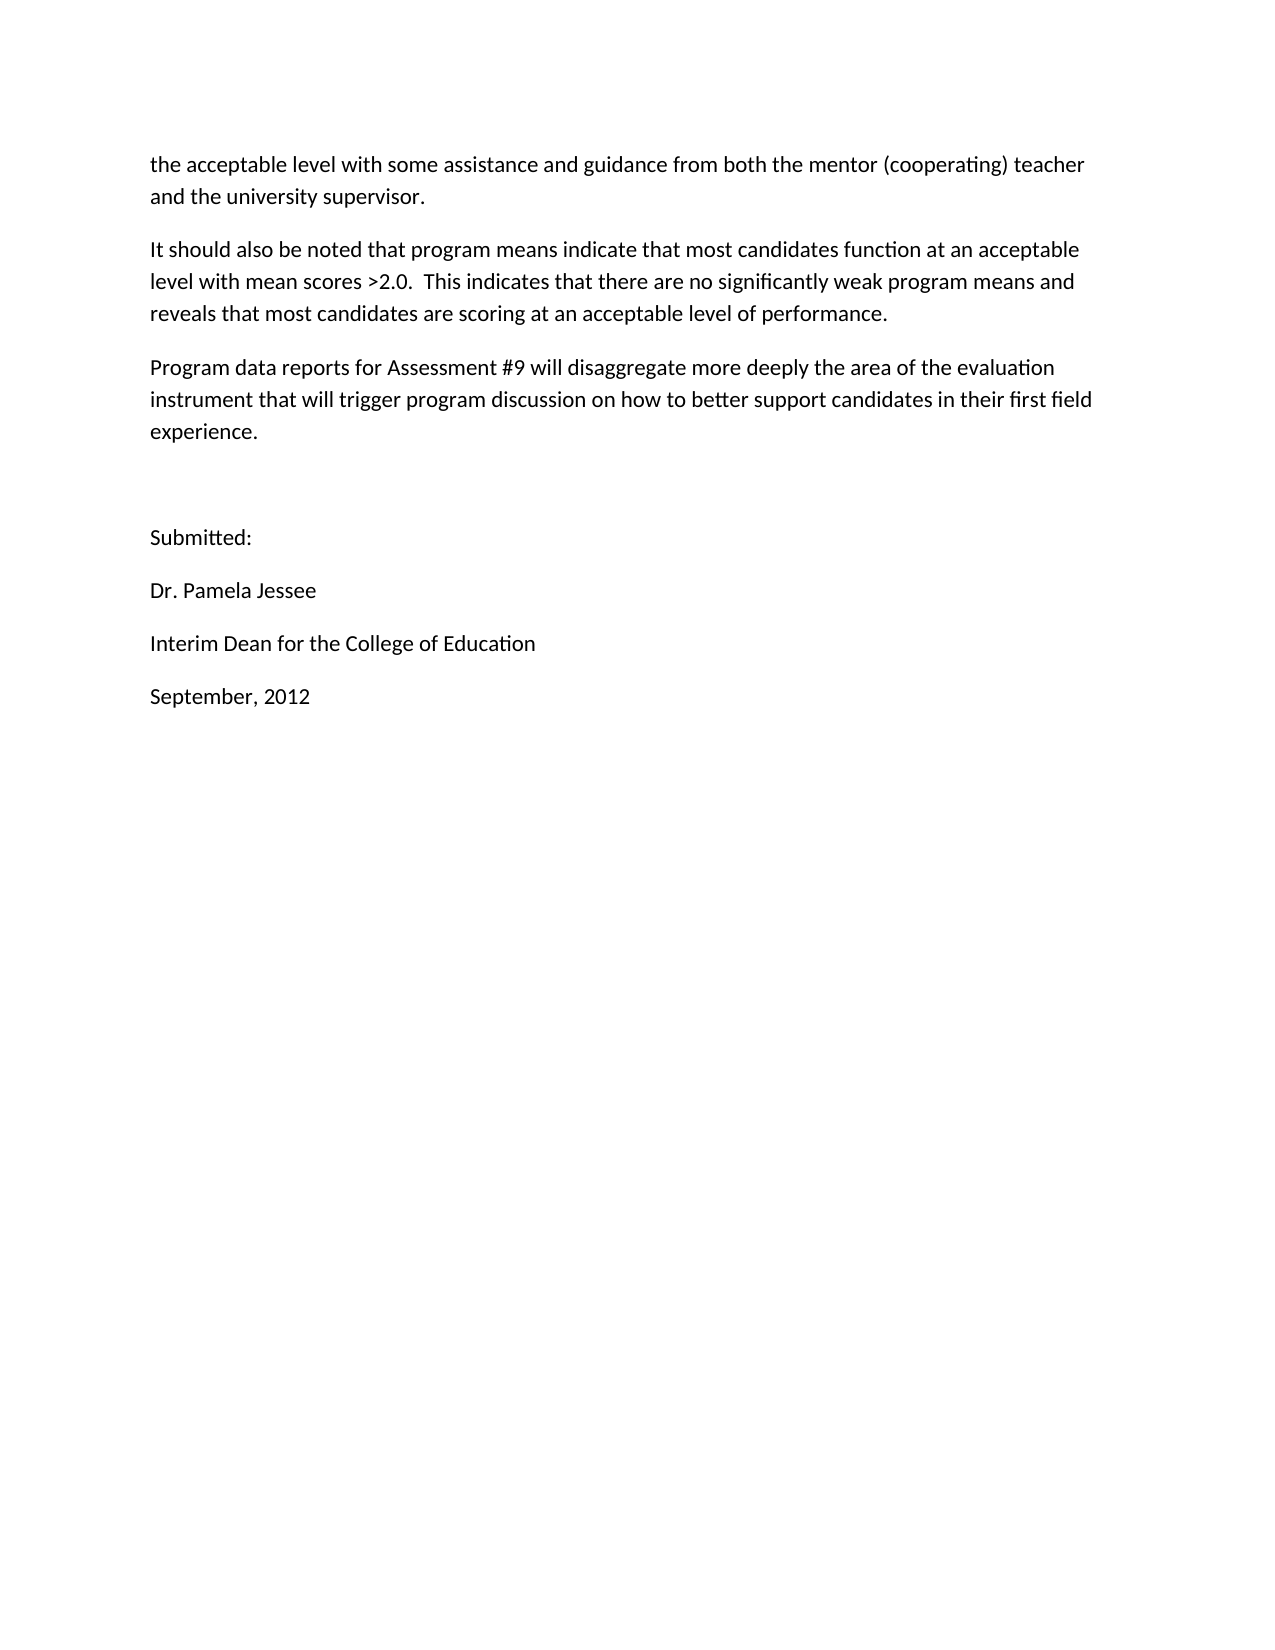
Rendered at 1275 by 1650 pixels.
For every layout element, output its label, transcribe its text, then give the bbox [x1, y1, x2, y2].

text It should also be noted that program means indicate that most candidates function at an acceptable level with mean scores >2.0. This indicates that there are no significantly weak program means and reveals that most candidates are scoring at an acceptable level of performance. [150, 235, 1125, 328]
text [150, 150, 1125, 210]
text Dr. Pamela Jessee [150, 576, 1125, 604]
text Submitted: [150, 523, 1125, 551]
text Program data reports for Assessment #9 will disaggregate more deeply the area of the evaluation instrument that will trigger program discussion on how to better support candidates in their first field experience. [150, 353, 1125, 445]
text September, 2012 [150, 682, 1125, 710]
text Interim Dean for the College of Education [150, 629, 1125, 657]
